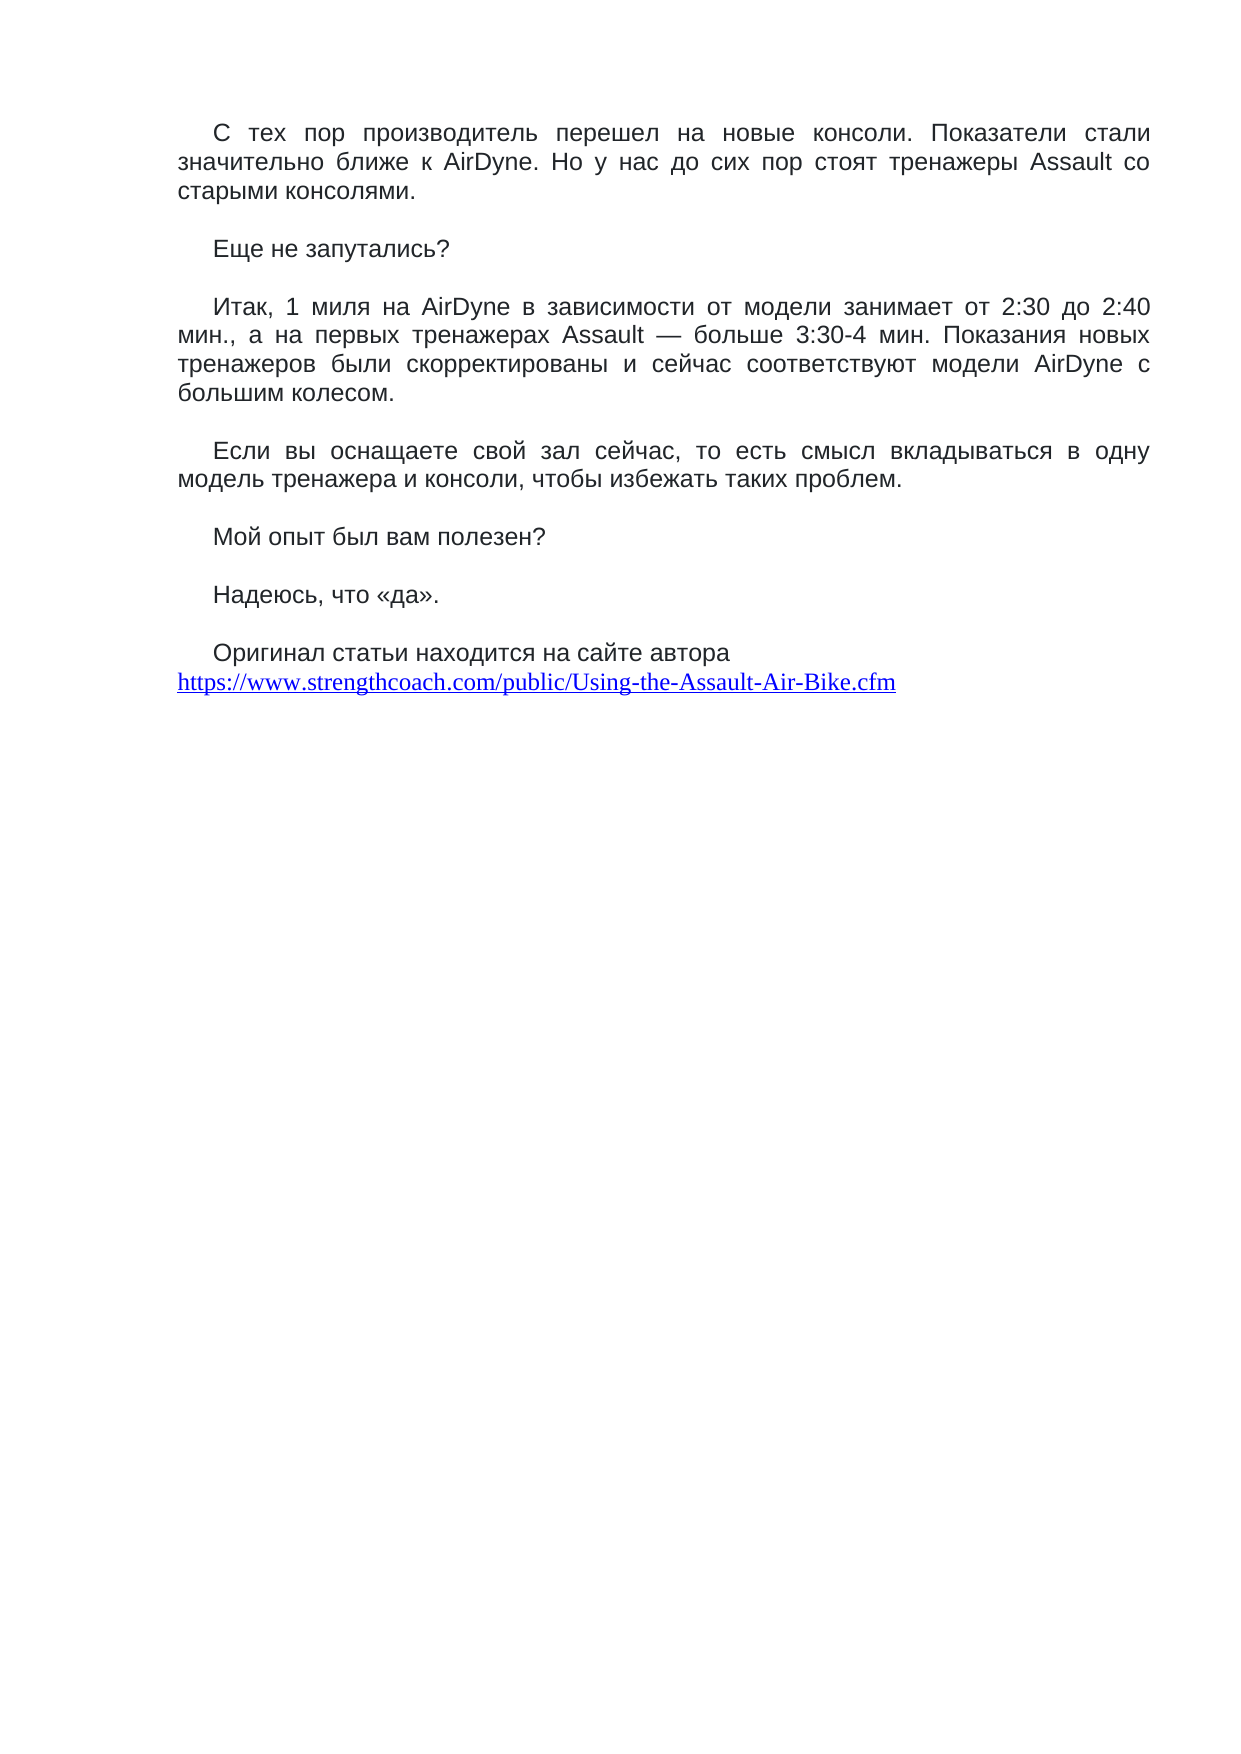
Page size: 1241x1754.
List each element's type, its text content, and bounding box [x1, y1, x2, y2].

text Итак, 1 миля на AirDyne в зависимости от модели занимает от 2:30 до 2:40 мин., а на первых тренажерах Assault — больше 3:30-4 мин. Показания новых тренажеров были скорректированы и сейчас соответствуют модели AirDyne с большим колесом. [177, 291, 1152, 406]
text С тех пор производитель перешел на новые консоли. Показатели стали значительно ближе к AirDyne. Но у нас до сих пор стоят тренажеры Assault со старыми консолями. [177, 118, 1152, 204]
text Еще не запутались? [177, 233, 1152, 262]
text Мой опыт был вам полезен? [177, 522, 1152, 551]
text Надеюсь, что «да». [177, 580, 1152, 609]
text Оригинал статьи находится на сайте автора https://www.strengthcoach.com/public/Using-the-Assault-Air-Bike.cfm [177, 638, 1152, 696]
text Если вы оснащаете свой зал сейчас, то есть смысл вкладываться в одну модель тренажера и консоли, чтобы избежать таких проблем. [177, 436, 1152, 493]
